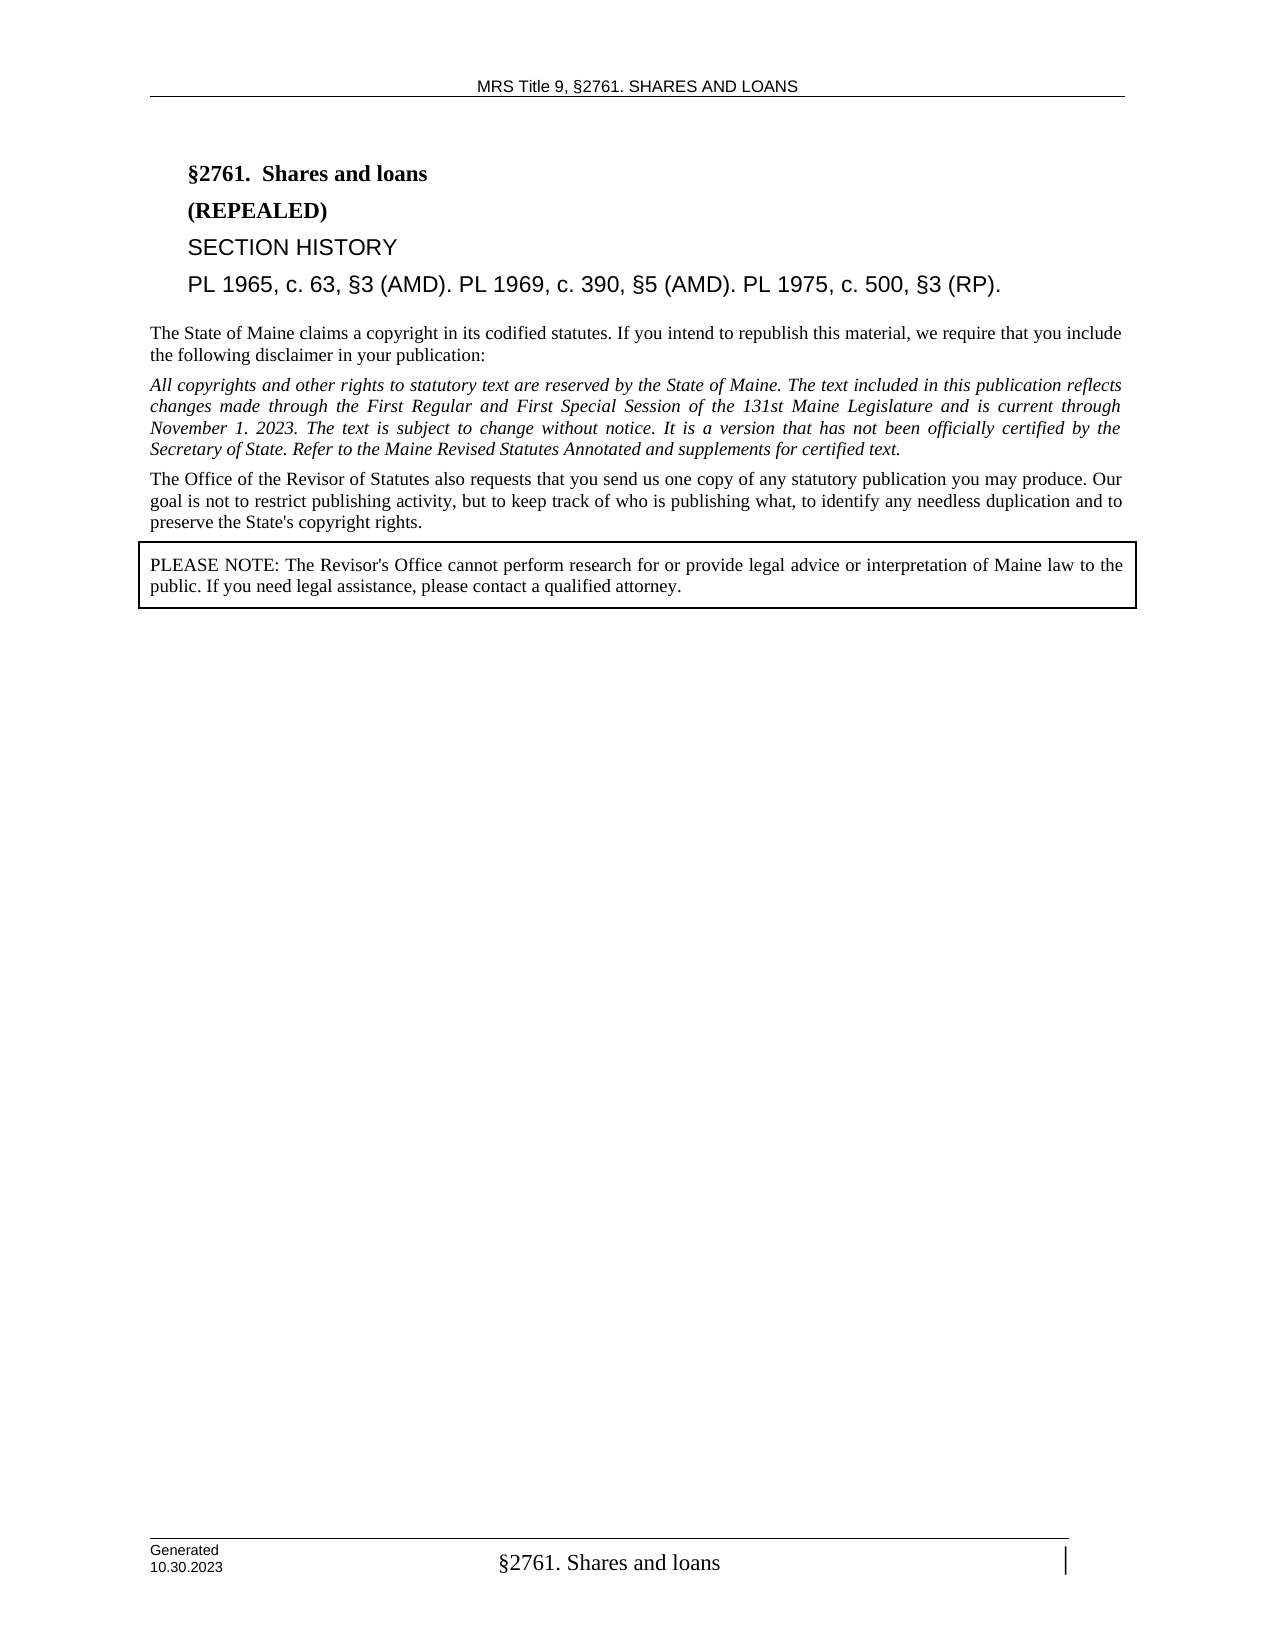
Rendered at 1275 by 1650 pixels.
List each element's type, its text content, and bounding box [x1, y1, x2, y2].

text PLEASE NOTE: The Revisor's Office cannot perform research for or provide legal advice or interpretation of Maine law to the public. If you need legal assistance, please contact a qualified attorney. [140, 543, 1135, 607]
text PL 1965, c. 63, §3 (AMD). PL 1969, c. 390, §5 (AMD). PL 1975, c. 500, §3 (RP). [187, 271, 1125, 297]
text The State of Maine claims a copyright in its codified statutes. If you intend to republish this material, we require that you include the following disclaimer in your publication: [150, 322, 1125, 365]
text All copyrights and other rights to statutory text are reserved by the State of Maine. The text included in this publication reflects changes made through the First Regular and First Special Session of the 131st Maine Legislature and is current through November 1. 2023 . The text is subject to change without notice. It is a version that has not been officially certified by the Secretary of State. Refer to the Maine Revised Statutes Annotated and supplements for certified text. [150, 373, 1125, 460]
text The Office of the Revisor of Statutes also requests that you send us one copy of any statutory publication you may produce. Our goal is not to restrict publishing activity, but to keep track of who is publishing what, to identify any needless duplication and to preserve the State's copyright rights. [150, 468, 1125, 533]
text (REPEALED) [187, 197, 1125, 223]
text §2761. Shares and loans [187, 160, 1125, 187]
text SECTION HISTORY [187, 234, 1125, 260]
